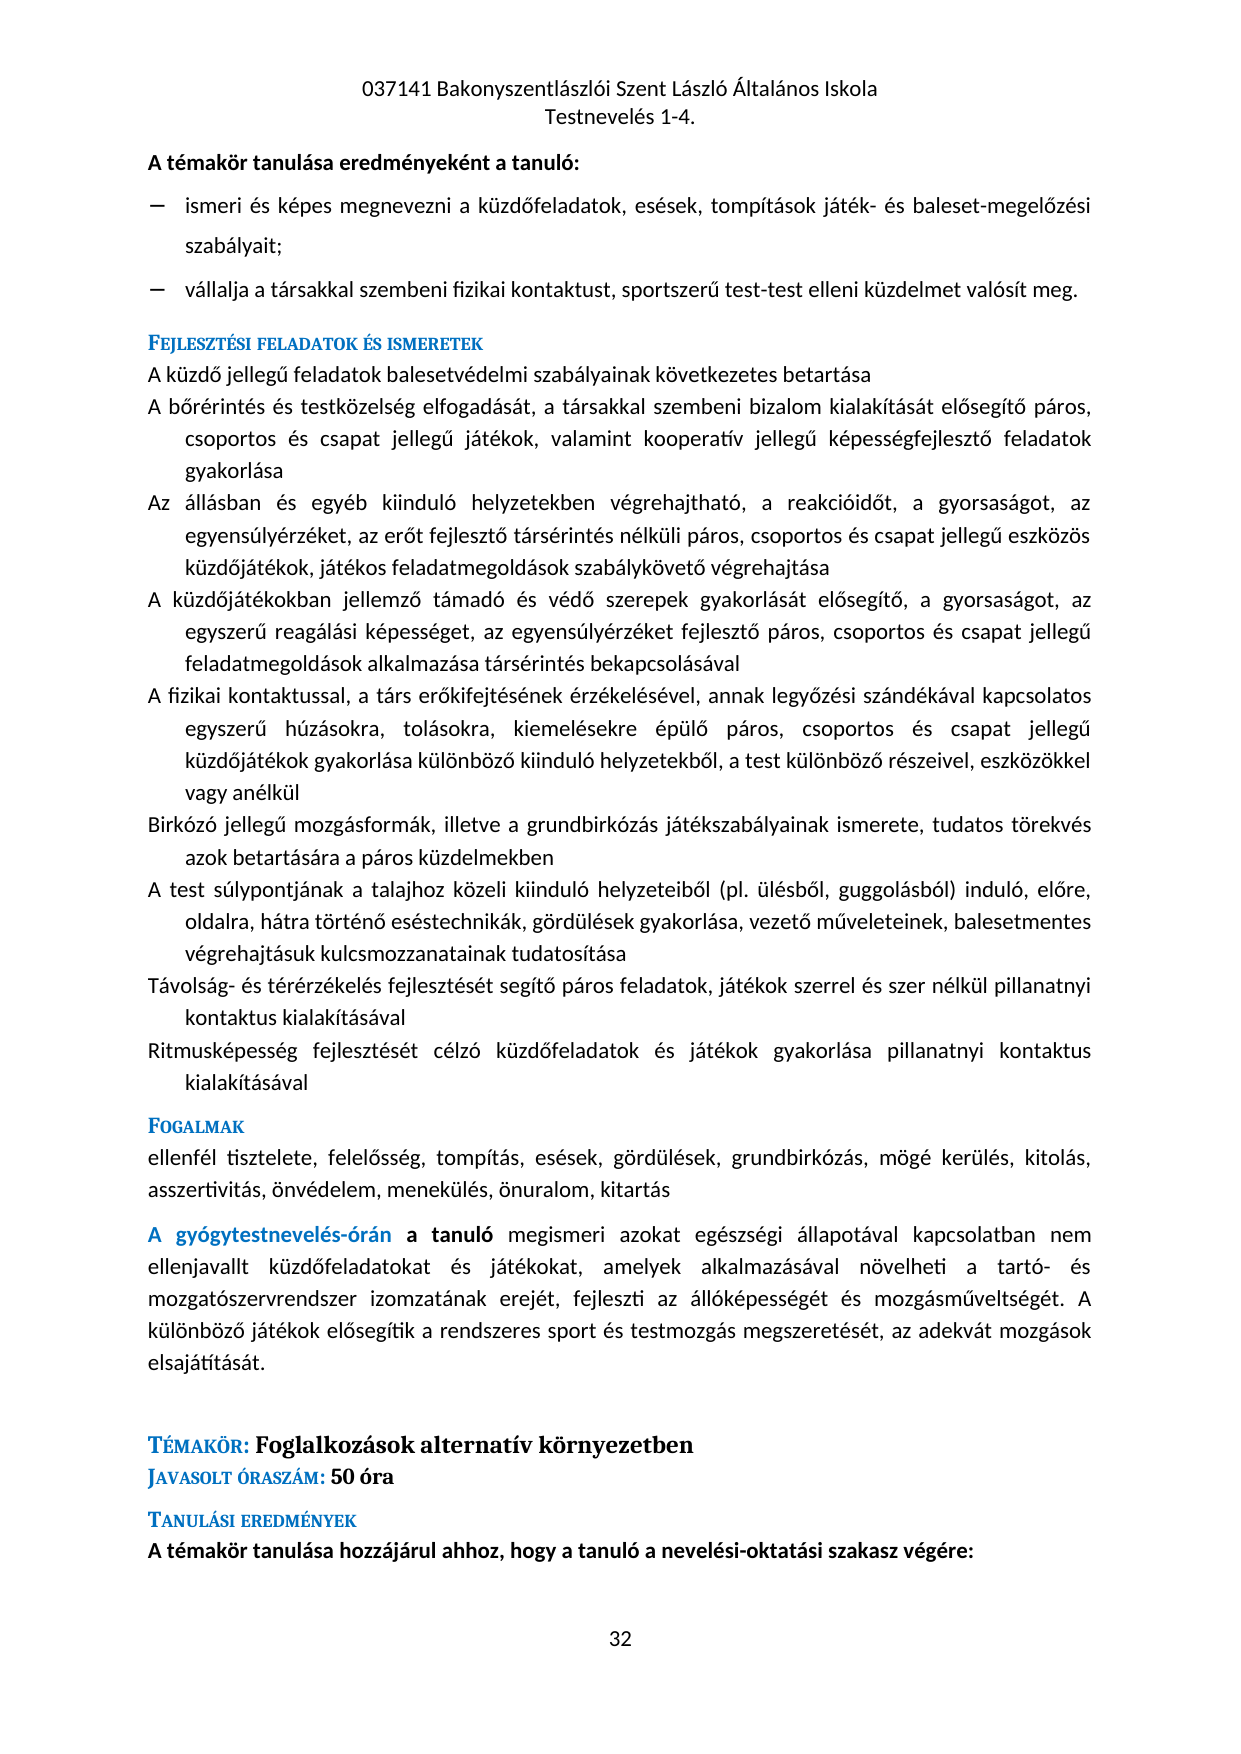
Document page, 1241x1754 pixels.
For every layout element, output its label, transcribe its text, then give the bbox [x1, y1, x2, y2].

list ismeri és képes megnevezni a küzdőfeladatok, esések, tompítások játék- és baleset-megelőzési szabályait; [148, 180, 1093, 259]
list A küzdőjátékokban jellemző támadó és védő szerepek gyakorlását elősegítő, a gyorsaságot, az egyszerű reagálási képességet, az egyensúlyérzéket fejlesztő páros, csoportos és csapat jellegű feladatmegoldások alkalmazása társérintés bekapcsolásával [148, 585, 1093, 677]
text A témakör tanulása hozzájárul ahhoz, hogy a tanuló a nevelési-oktatási szakasz végére: [148, 1537, 1093, 1564]
text Fogalmak [148, 1113, 1093, 1139]
text Témakör: Foglalkozások alternatív környezetben [148, 1431, 1093, 1459]
list Távolság- és térérzékelés fejlesztését segítő páros feladatok, játékok szerrel és szer nélkül pillanatnyi kontaktus kialakításával [148, 971, 1093, 1032]
list Ritmusképesség fejlesztését célzó küzdőfeladatok és játékok gyakorlása pillanatnyi kontaktus kialakításával [148, 1036, 1093, 1096]
text Tanulási eredmények [148, 1506, 1093, 1533]
list vállalja a társakkal szembeni fizikai kontaktust, sportszerű test-test elleni küzdelmet valósít meg. [148, 263, 1093, 310]
list A fizikai kontaktussal, a társ erőkifejtésének érzékelésével, annak legyőzési szándékával kapcsolatos egyszerű húzásokra, tolásokra, kiemelésekre épülő páros, csoportos és csapat jellegű küzdőjátékok gyakorlása különböző kiinduló helyzetekből, a test különböző részeivel, eszközökkel vagy anélkül [148, 682, 1093, 806]
text Fejlesztési feladatok és ismeretek [148, 329, 1093, 356]
list Birkózó jellegű mozgásformák, illetve a grundbirkózás játékszabályainak ismerete, tudatos törekvés azok betartására a páros küzdelmekben [148, 810, 1093, 871]
text A témakör tanulása eredményeként a tanuló: [148, 148, 1093, 176]
text Javasolt óraszám: 50 óra [148, 1464, 1093, 1490]
list Az állásban és egyéb kiinduló helyzetekben végrehajtható, a reakcióidőt, a gyorsaságot, az egyensúlyérzéket, az erőt fejlesztő társérintés nélküli páros, csoportos és csapat jellegű eszközös küzdőjátékok, játékos feladatmegoldások szabálykövető végrehajtása [148, 488, 1093, 581]
list A küzdő jellegű feladatok balesetvédelmi szabályainak következetes betartása [148, 360, 1093, 388]
text ellenfél tisztelete, felelősség, tompítás, esések, gördülések, grundbirkózás, mögé kerülés, kitolás, asszertivitás, önvédelem, menekülés, önuralom, kitartás [148, 1143, 1093, 1203]
list A bőrérintés és testközelség elfogadását, a társakkal szembeni bizalom kialakítását elősegítő páros, csoportos és csapat jellegű játékok, valamint kooperatív jellegű képességfejlesztő feladatok gyakorlása [148, 392, 1093, 484]
text A gyógytestnevelés-órán a tanuló megismeri azokat egészségi állapotával kapcsolatban nem ellenjavallt küzdőfeladatokat és játékokat, amelyek alkalmazásával növelheti a tartó- és mozgatószervrendszer izomzatának erejét, fejleszti az állóképességét és mozgásműveltségét. A különböző játékok elősegítik a rendszeres sport és testmozgás megszeretését, az adekvát mozgások elsajátítását. [148, 1220, 1093, 1376]
list A test súlypontjának a talajhoz közeli kiinduló helyzeteiből (pl. ülésből, guggolásból) induló, előre, oldalra, hátra történő eséstechnikák, gördülések gyakorlása, vezető műveleteinek, balesetmentes végrehajtásuk kulcsmozzanatainak tudatosítása [148, 875, 1093, 967]
